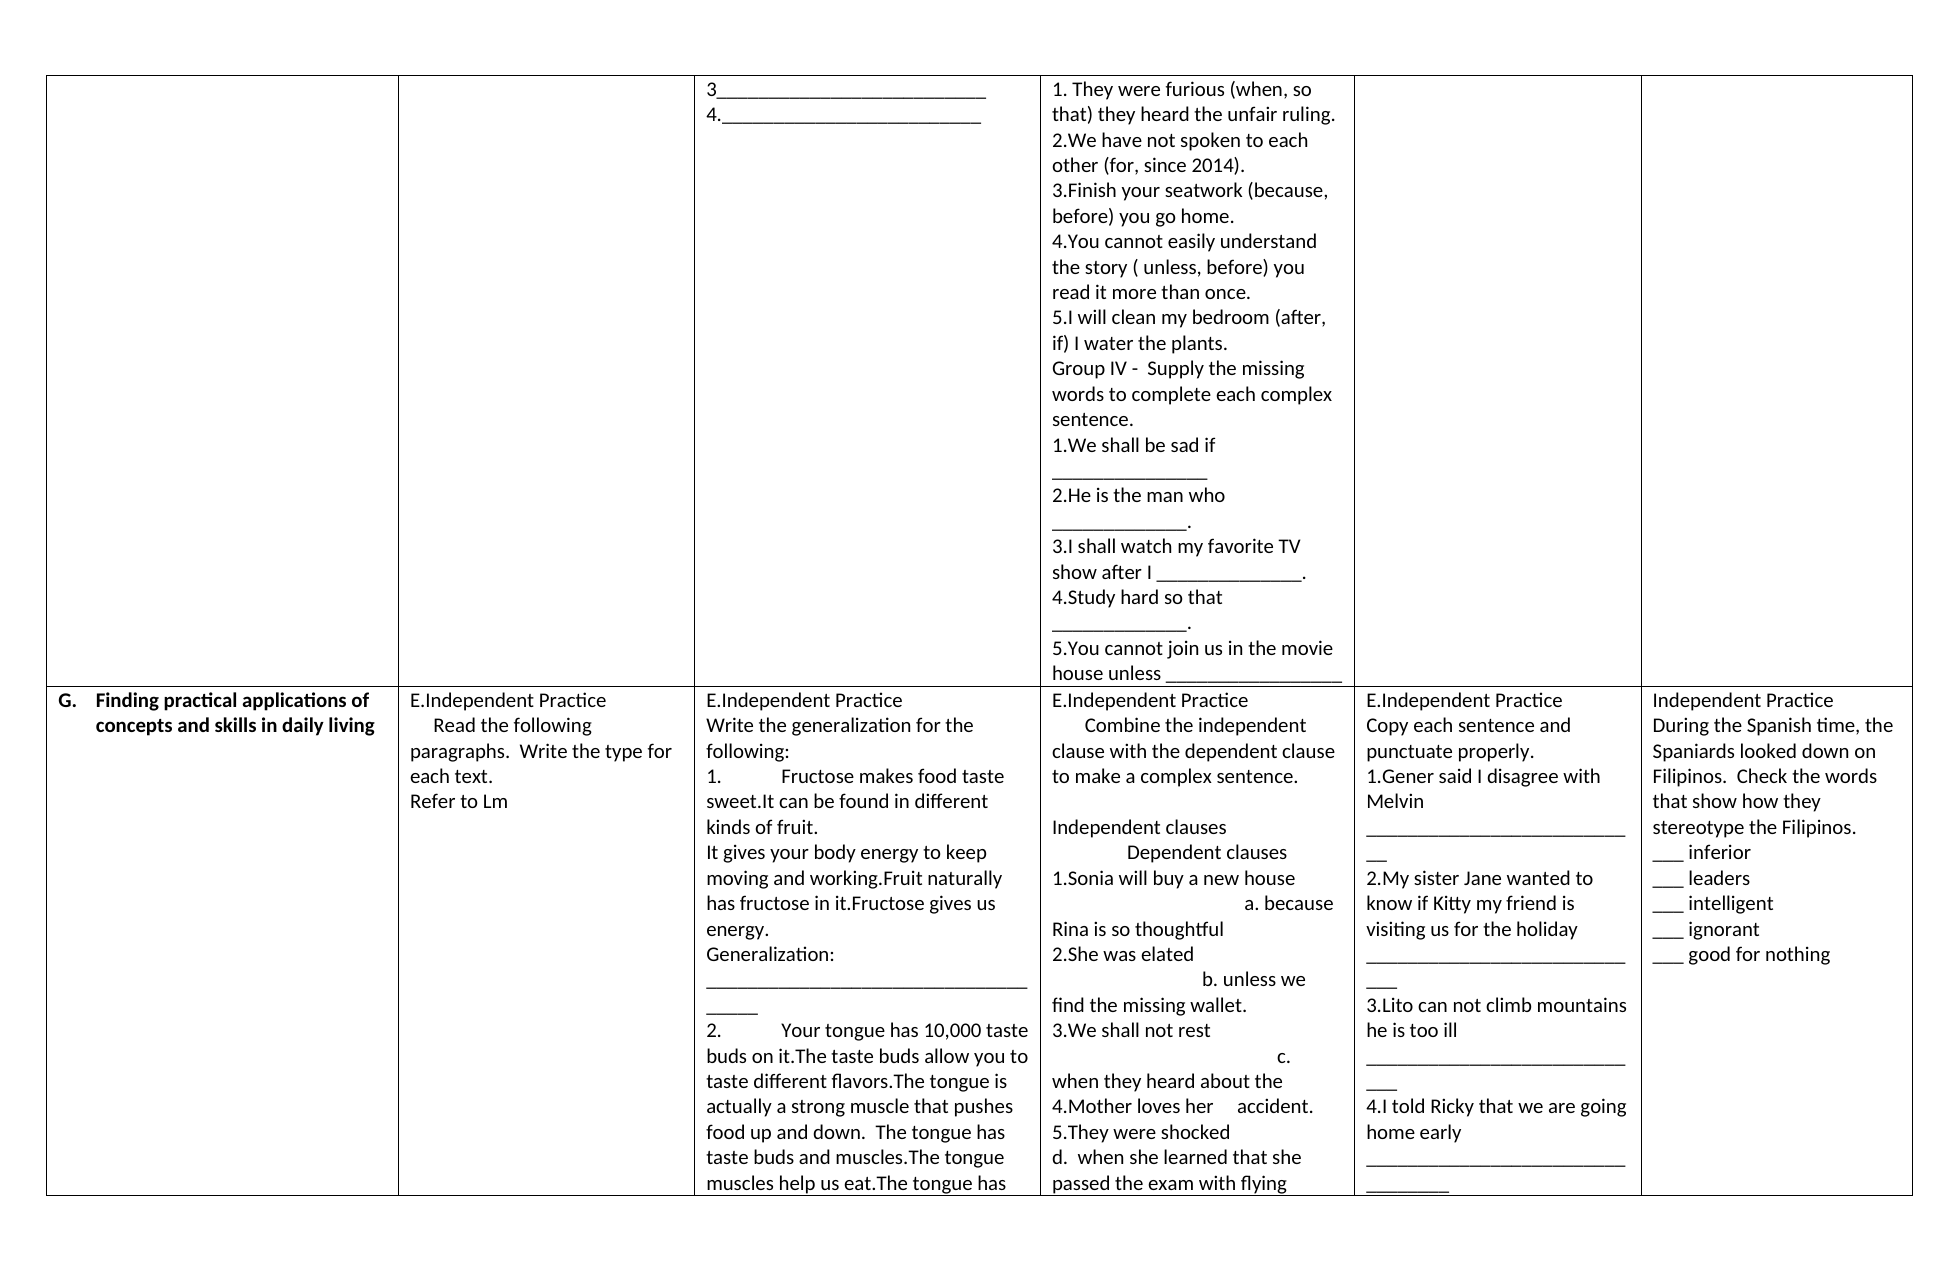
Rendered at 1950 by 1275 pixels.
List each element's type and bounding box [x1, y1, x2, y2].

table_cell [695, 687, 1040, 1195]
table_cell [47, 76, 398, 686]
table_cell [1355, 76, 1641, 686]
table_cell [1642, 687, 1912, 1195]
table_cell [1041, 687, 1354, 1195]
table_cell [1041, 76, 1354, 686]
table_cell [47, 687, 398, 1195]
table_cell [1355, 687, 1641, 1195]
table_cell [399, 76, 694, 686]
table_cell [1642, 76, 1912, 686]
table_cell [695, 76, 1040, 686]
table_cell [399, 687, 694, 1195]
